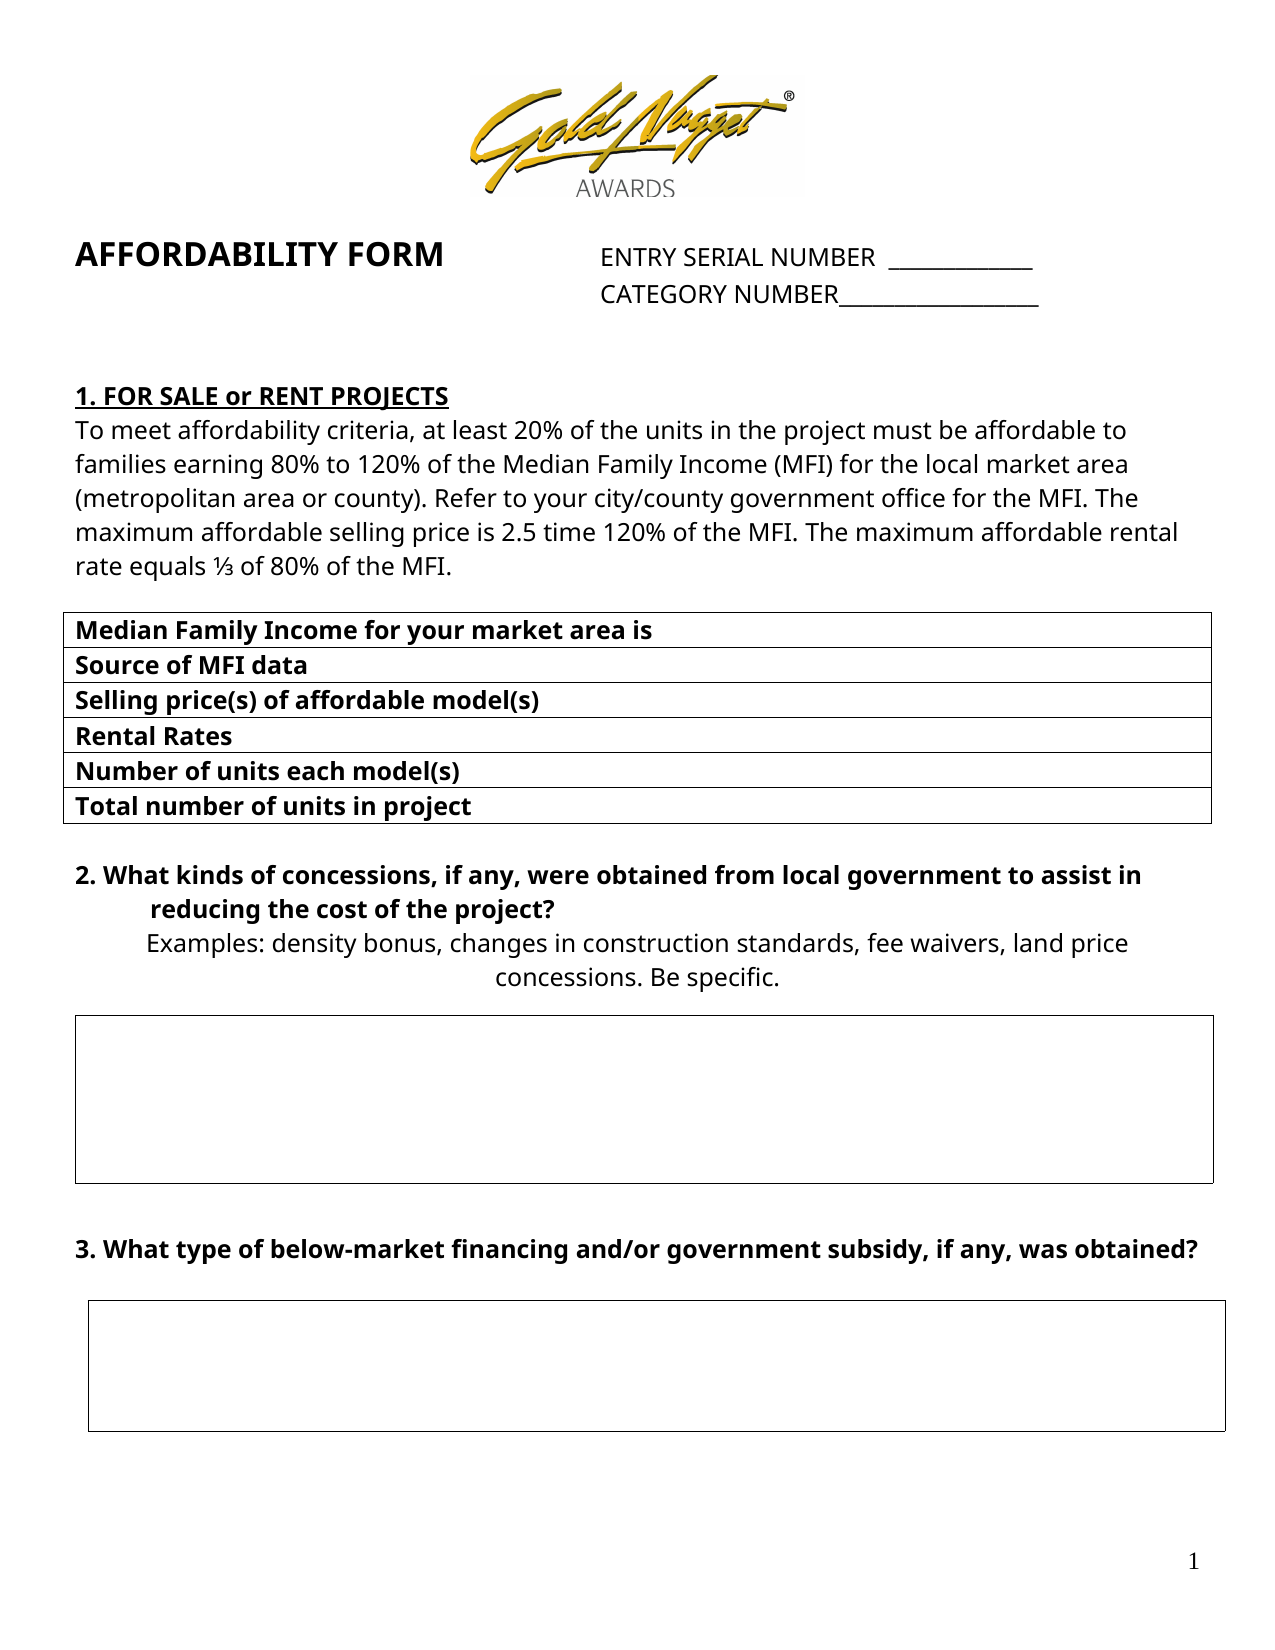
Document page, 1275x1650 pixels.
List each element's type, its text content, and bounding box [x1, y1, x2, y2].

table_cell Rental Rates [64, 718, 1211, 752]
table_cell Source of MFI data [64, 648, 1211, 682]
text 2. What kinds of concessions, if any, were obtained from local government to assist in reducing the cost of the project? [75, 857, 1200, 926]
text 1. FOR SALE or RENT PROJECTS [75, 379, 1200, 413]
text (metropolitan area or county). Refer to your city/county government office for the MFI. The [75, 481, 1200, 515]
text Examples: density bonus, changes in construction standards, fee waivers, land price concessions. Be specific. [75, 926, 1200, 994]
table_cell Number of units each model(s) [64, 753, 1211, 787]
table_cell Selling price(s) of affordable model(s) [64, 683, 1211, 717]
text AFFORDABILITY FORM ENTRY SERIAL NUMBER _____________ [75, 231, 1200, 276]
table_cell Total number of units in project [64, 788, 1211, 822]
text families earning 80% to 120% of the Median Family Income (MFI) for the local market area [75, 447, 1200, 481]
text CATEGORY NUMBER__________________ [75, 276, 1200, 311]
text To meet affordability criteria, at least 20% of the units in the project must be affordable to [75, 413, 1200, 447]
text 3. What type of below-market financing and/or government subsidy, if any, was obtained? [75, 1232, 1200, 1266]
text maximum affordable selling price is 2.5 time 120% of the MFI. The maximum affordable rental rate equals 1⁄3 of 80% of the MFI. [75, 515, 1200, 583]
table_header Median Family Income for your market area is [64, 613, 1211, 647]
